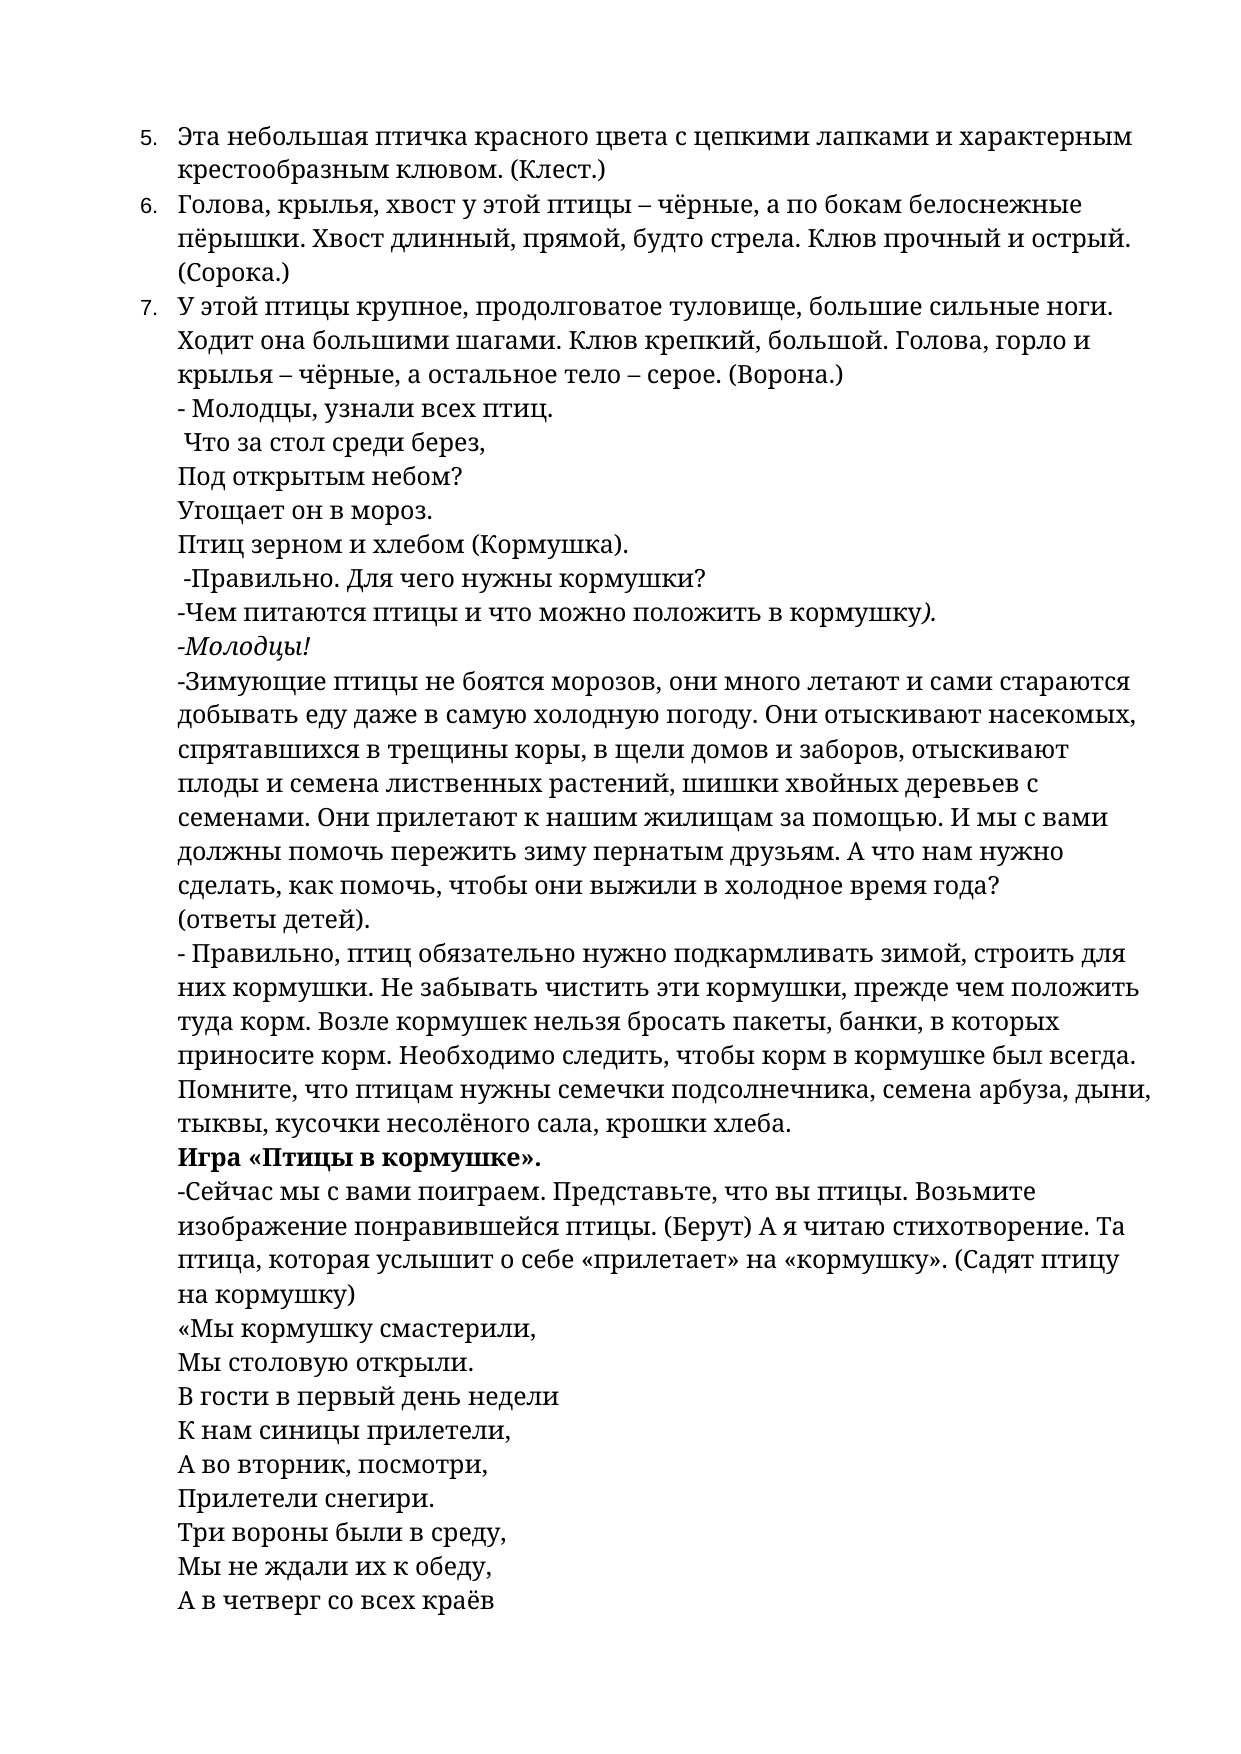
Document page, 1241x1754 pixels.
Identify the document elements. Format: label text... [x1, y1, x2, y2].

text Прилетели снегири. [177, 1481, 1152, 1515]
text Три вороны были в среду, [177, 1515, 1152, 1549]
text -Чем питаются птицы и что можно положить в кормушку). [177, 595, 1152, 629]
list Голова, крылья, хвост у этой птицы – чёрные, а по бокам белоснежные пёрышки. Хвост длинный, прямой, будто стрела. Клюв прочный и острый. (Сорока.) [140, 186, 1152, 288]
text -Сейчас мы с вами поиграем. Представьте, что вы птицы. Возьмите изображение понравившейся птицы. (Берут) А я читаю стихотворение. Та птица, которая услышит о себе «прилетает» на «кормушку». (Садят птицу на кормушку) [177, 1174, 1152, 1310]
text А во вторник, посмотри, [177, 1447, 1152, 1481]
list Эта небольшая птичка красного цвета с цепкими лапками и характерным крестообразным клювом. (Клест.) [140, 118, 1152, 186]
text Мы не ждали их к обеду, [177, 1549, 1152, 1583]
text Что за стол среди берез, Под открытым небом? Угощает он в мороз. Птиц зерном и хлебом (Кормушка). [177, 425, 1152, 561]
text А в четверг со всех краёв [177, 1583, 1152, 1617]
text - Молодцы, узнали всех птиц. [177, 391, 1152, 425]
text Мы столовую открыли. [177, 1344, 1152, 1378]
text «Мы кормушку смастерили, [177, 1310, 1152, 1344]
text - Правильно, птиц обязательно нужно подкармливать зимой, строить для них кормушки. Не забывать чистить эти кормушки, прежде чем положить туда корм. Возле кормушек нельзя бросать пакеты, банки, в которых приносите корм. Необходимо следить, чтобы корм в кормушке был всегда. Помните, что птицам нужны семечки подсолнечника, семена арбуза, дыни, тыквы, кусочки несолёного сала, крошки хлеба. [177, 936, 1152, 1140]
text Игра «Птицы в кормушке». [177, 1140, 1152, 1174]
text -Зимующие птицы не боятся морозов, они много летают и сами стараются добывать еду даже в самую холодную погоду. Они отыскивают насекомых, спрятавшихся в трещины коры, в щели домов и заборов, отыскивают плоды и семена лиственных растений, шишки хвойных деревьев с семенами. Они прилетают к нашим жилищам за помощью. И мы с вами должны помочь пережить зиму пернатым друзьям. А что нам нужно сделать, как помочь, чтобы они выжили в холодное время года? (ответы детей). [177, 663, 1152, 936]
text К нам синицы прилетели, [177, 1412, 1152, 1447]
list У этой птицы крупное, продолговатое туловище, большие сильные ноги. Ходит она большими шагами. Клюв крепкий, большой. Голова, горло и крылья – чёрные, а остальное тело – серое. (Ворона.) [140, 288, 1152, 391]
text -Правильно. Для чего нужны кормушки? [177, 561, 1152, 595]
text В гости в первый день недели [177, 1378, 1152, 1412]
text -Молодцы! [177, 629, 1152, 663]
